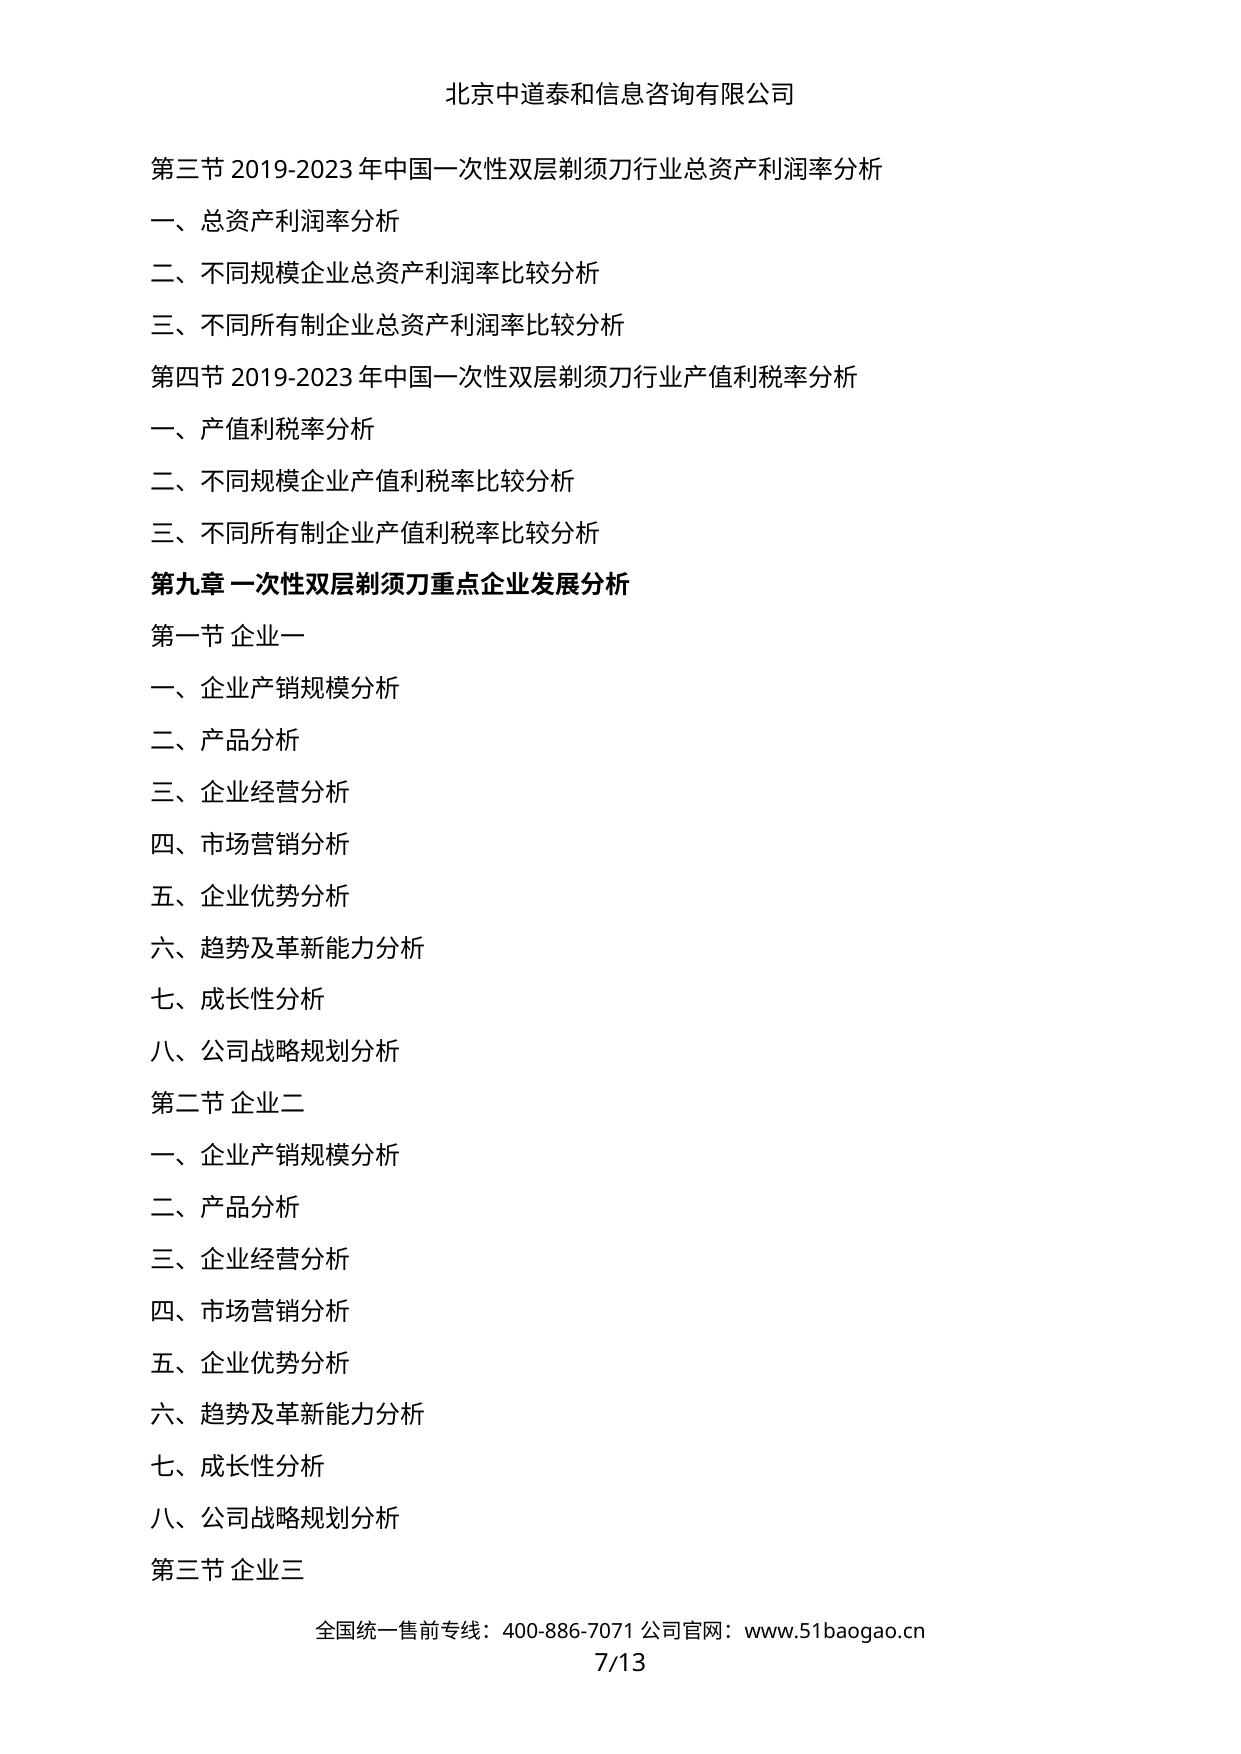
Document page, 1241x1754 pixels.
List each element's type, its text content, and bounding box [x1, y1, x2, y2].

text 二、不同规模企业产值利税率比较分析 [150, 461, 1090, 497]
text 八、公司战略规划分析 [150, 1499, 1090, 1535]
text 一、总资产利润率分析 [150, 202, 1090, 238]
text 第九章 一次性双层剃须刀重点企业发展分析 [150, 565, 1090, 601]
text 第三节 2019-2023年中国一次性双层剃须刀行业总资产利润率分析 [150, 150, 1090, 186]
text 八、公司战略规划分析 [150, 1032, 1090, 1068]
text 五、企业优势分析 [150, 876, 1090, 912]
text 第四节 2019-2023年中国一次性双层剃须刀行业产值利税率分析 [150, 357, 1090, 394]
text 四、市场营销分析 [150, 1291, 1090, 1327]
text 二、产品分析 [150, 721, 1090, 757]
text 四、市场营销分析 [150, 824, 1090, 861]
text 六、趋势及革新能力分析 [150, 928, 1090, 964]
text 六、趋势及革新能力分析 [150, 1395, 1090, 1431]
text 三、不同所有制企业产值利税率比较分析 [150, 513, 1090, 549]
text 七、成长性分析 [150, 1447, 1090, 1483]
text 一、企业产销规模分析 [150, 1136, 1090, 1172]
text 第二节 企业二 [150, 1084, 1090, 1120]
text 三、企业经营分析 [150, 772, 1090, 809]
text 七、成长性分析 [150, 980, 1090, 1016]
text 三、不同所有制企业总资产利润率比较分析 [150, 306, 1090, 342]
text 一、企业产销规模分析 [150, 669, 1090, 705]
text 一、产值利税率分析 [150, 409, 1090, 446]
text 第三节 企业三 [150, 1551, 1090, 1587]
text 五、企业优势分析 [150, 1343, 1090, 1379]
text 二、不同规模企业总资产利润率比较分析 [150, 254, 1090, 290]
text 三、企业经营分析 [150, 1239, 1090, 1276]
text 二、产品分析 [150, 1187, 1090, 1224]
text 第一节 企业一 [150, 617, 1090, 653]
